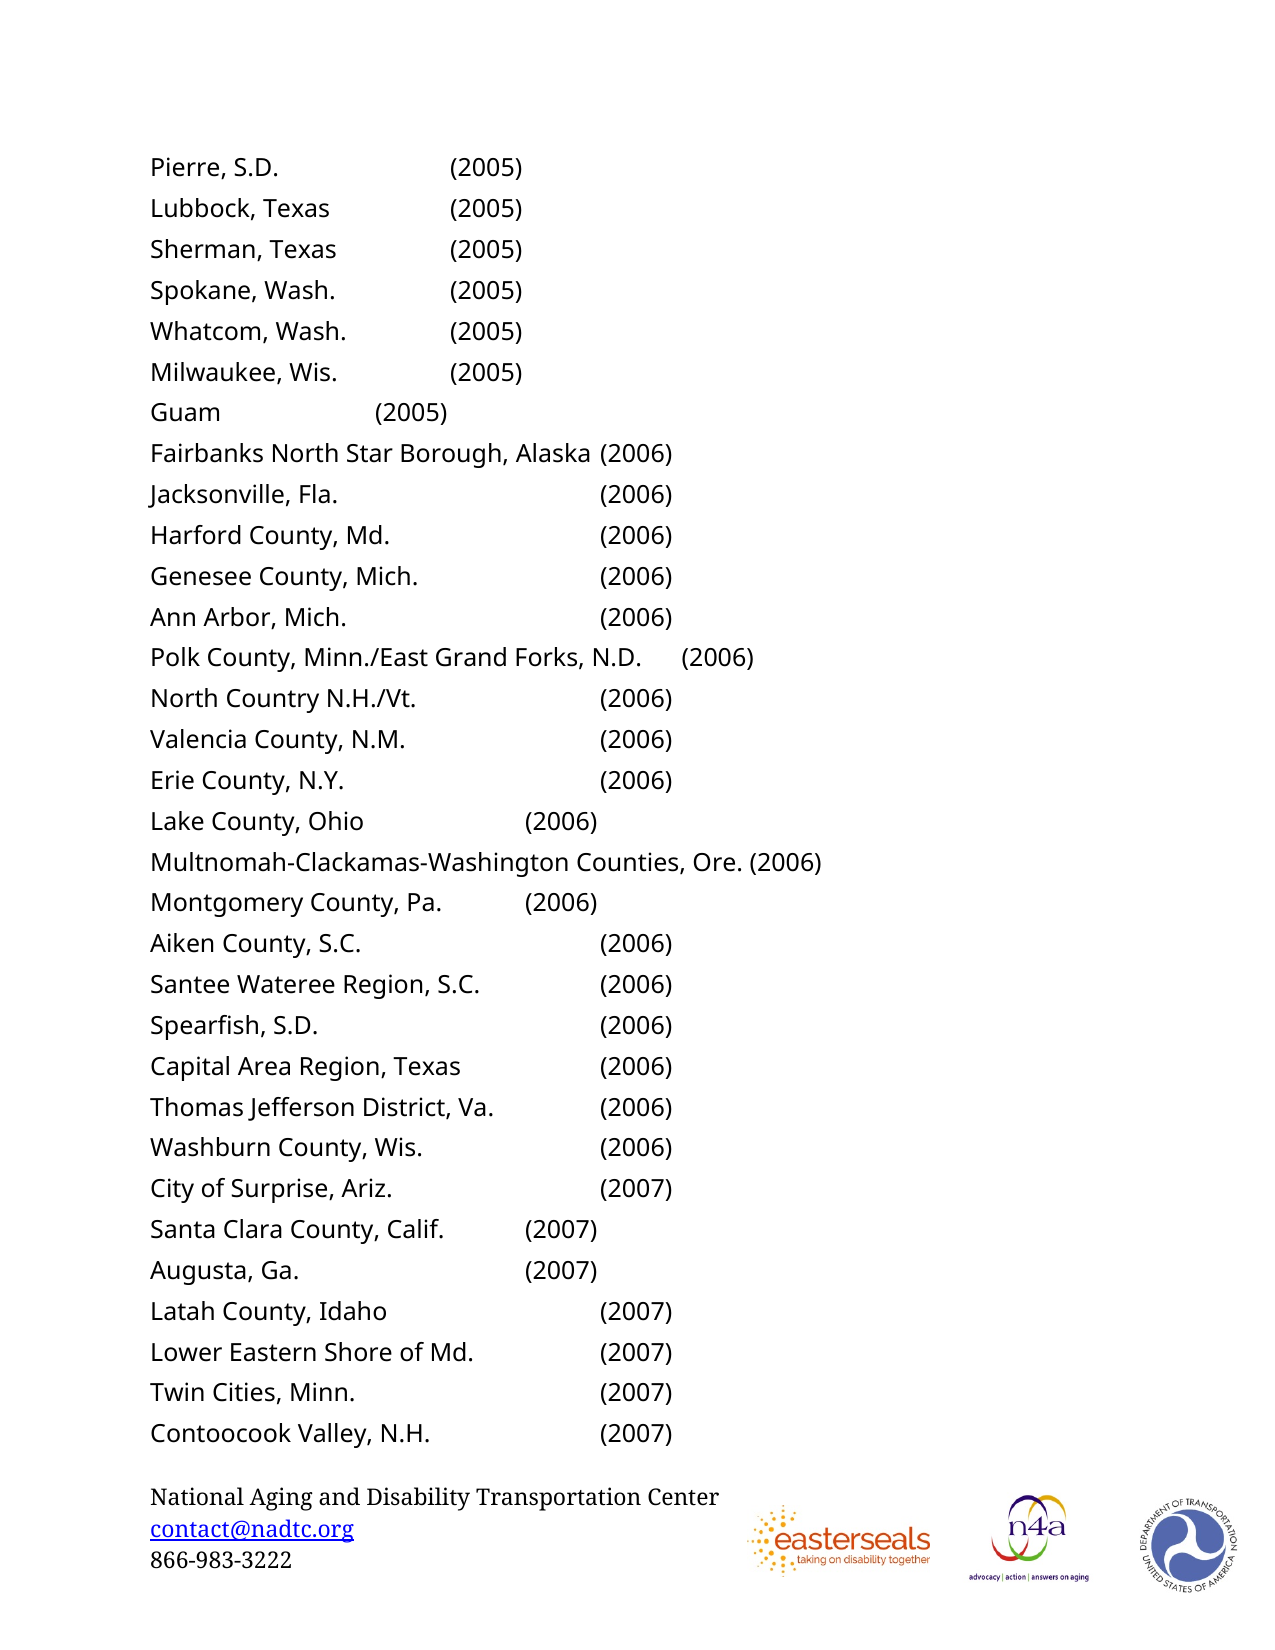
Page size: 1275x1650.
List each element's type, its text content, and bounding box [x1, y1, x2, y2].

text (2007) [150, 1375, 1125, 1409]
text (2005) [150, 354, 1125, 388]
picture [953, 1483, 1104, 1593]
text (2006) [150, 762, 1125, 797]
text Spearfish, S.D. (2006) [150, 1007, 1125, 1042]
text (2007) [150, 1171, 1125, 1205]
text North Star Borough, (2006) [150, 436, 1125, 470]
text (2006) [150, 1130, 1125, 1164]
text (2005) [150, 150, 1125, 184]
text Latah County, Idaho (2007) [150, 1293, 1125, 1327]
text Santee Region, S.C. (2006) [150, 967, 1125, 1001]
text (2005) [150, 272, 1125, 307]
text (2006) [150, 722, 1125, 756]
text (2005) [150, 313, 1125, 347]
text (2007) [150, 1212, 1125, 1246]
text (2005) [150, 232, 1125, 266]
text (2006) [150, 558, 1125, 592]
text (2005) [150, 191, 1125, 225]
picture [1139, 1498, 1239, 1594]
text (2006) [150, 599, 1125, 633]
text (2006) [150, 1089, 1125, 1123]
text , / (2006) [150, 640, 1125, 674]
text Lower Eastern Shore of (2007) [150, 1334, 1125, 1368]
text (2006) [150, 517, 1125, 552]
text Lake County, Ohio (2006) [150, 803, 1125, 837]
text (2006) [150, 477, 1125, 511]
text (2006) [150, 844, 1125, 878]
text / (2006) [150, 681, 1125, 715]
text (2006) [150, 885, 1125, 919]
picture [747, 1505, 930, 1577]
text Capital Area Region, Texas (2006) [150, 1048, 1125, 1082]
text (2007) [150, 1416, 1125, 1450]
text (2006) [150, 926, 1125, 960]
text Guam (2005) [150, 395, 1125, 429]
text (2007) [150, 1252, 1125, 1287]
